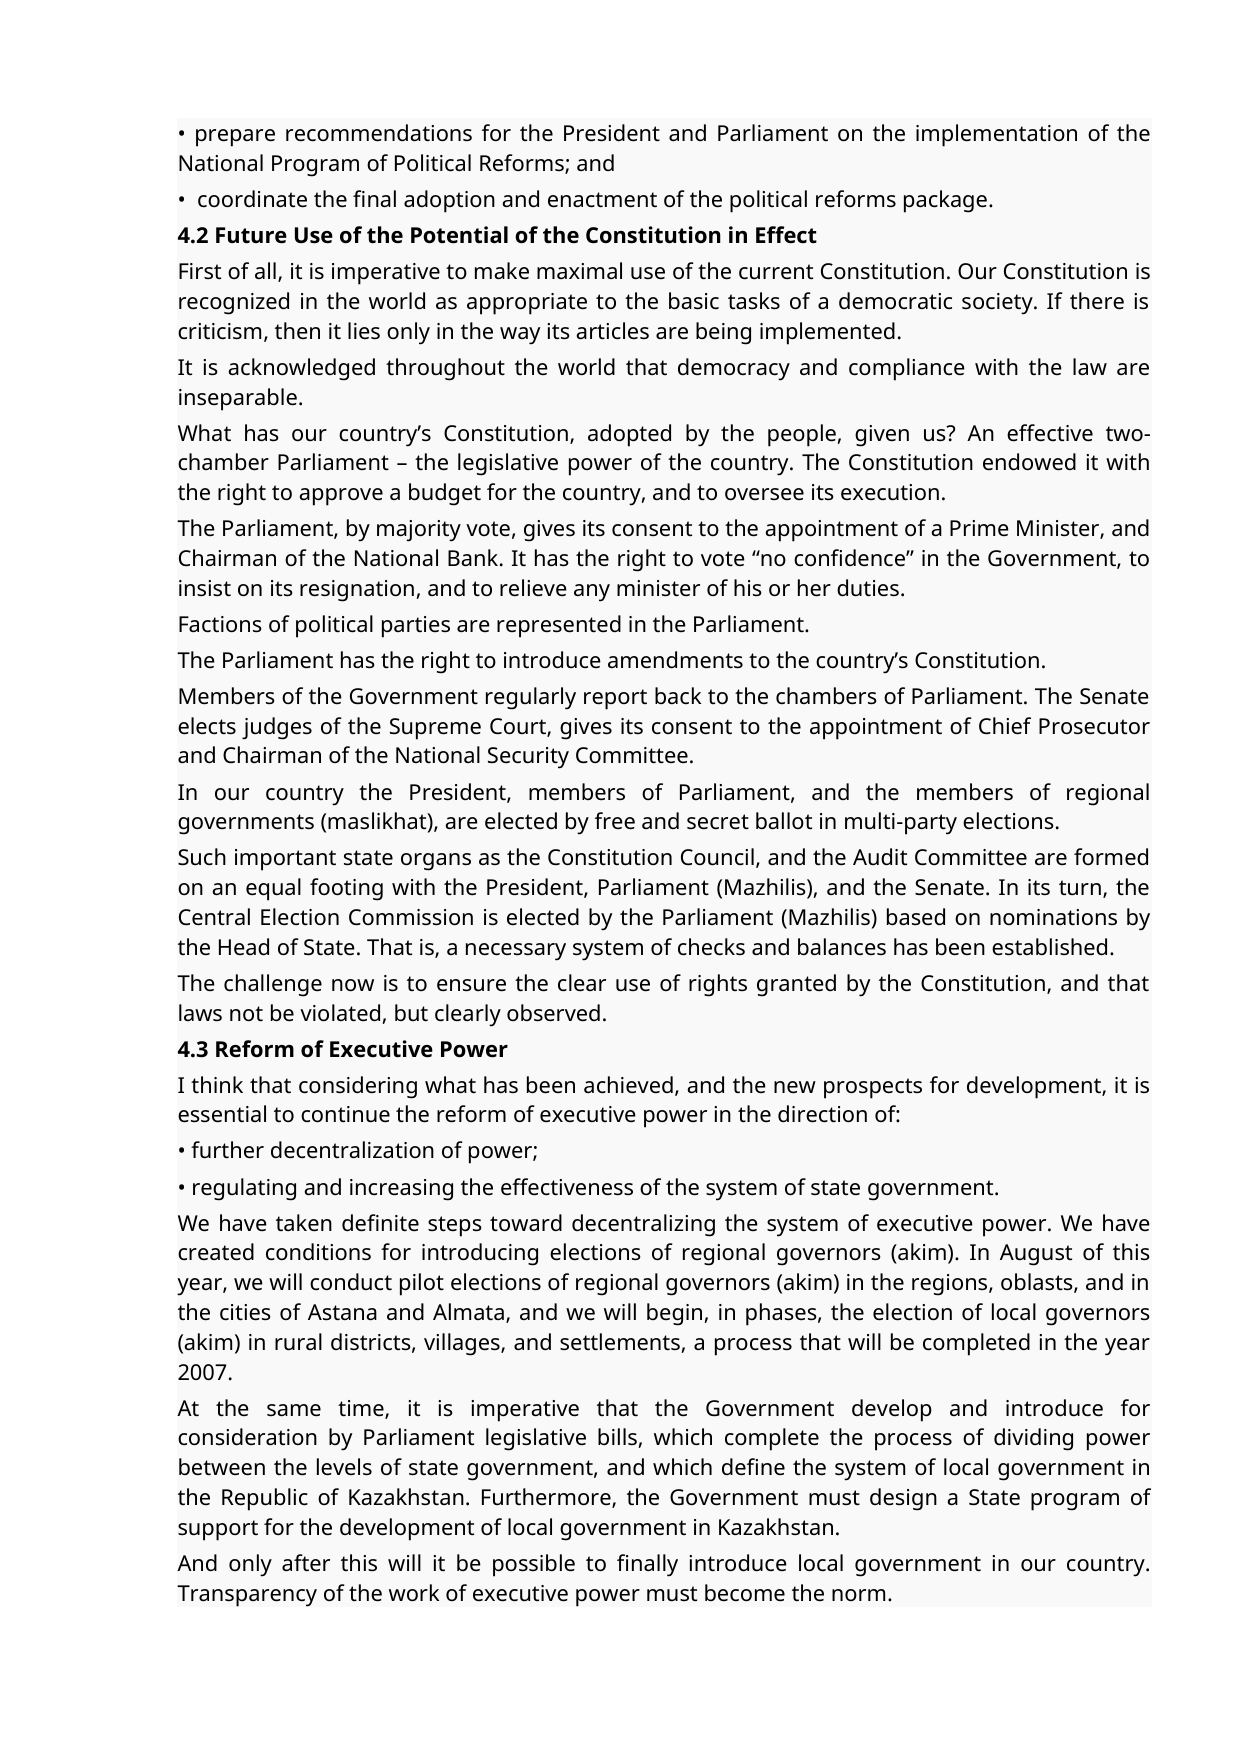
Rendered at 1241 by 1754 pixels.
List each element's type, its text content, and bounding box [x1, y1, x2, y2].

text It is acknowledged throughout the world that democracy and compliance with the law are inseparable. [177, 352, 1152, 411]
text 4.2 Future Use of the Potential of the Constitution in Effect [177, 220, 1152, 250]
text I think that considering what has been achieved, and the new prospects for development, it is essential to continue the reform of executive power in the direction of: [177, 1069, 1152, 1129]
text In our country the President, members of Parliament, and the members of regional governments (maslikhat), are elected by free and secret ballot in multi-party elections. [177, 776, 1152, 836]
text • prepare recommendations for the President and Parliament on the implementation of the National Program of Political Reforms; and [177, 118, 1152, 178]
text • regulating and increasing the effectiveness of the system of state government. [177, 1171, 1152, 1201]
text The challenge now is to ensure the clear use of rights granted by the Constitution, and that laws not be violated, but clearly observed. [177, 968, 1152, 1027]
text 4.3 Reform of Executive Power [177, 1033, 1152, 1063]
text And only after this will it be possible to finally introduce local government in our country. Transparency of the work of executive power must become the norm. [177, 1548, 1152, 1607]
text What has our country’s Constitution, adopted by the people, given us? An effective two-chamber Parliament – the legislative power of the country. The Constitution endowed it with the right to approve a budget for the country, and to oversee its execution. [177, 417, 1152, 507]
text • further decentralization of power; [177, 1135, 1152, 1165]
text First of all, it is imperative to make maximal use of the current Constitution. Our Constitution is recognized in the world as appropriate to the basic tasks of a democratic society. If there is criticism, then it lies only in the way its articles are being implemented. [177, 256, 1152, 345]
text The Parliament has the right to introduce amendments to the country’s Constitution. [177, 645, 1152, 674]
text Factions of political parties are represented in the Parliament. [177, 609, 1152, 638]
text The Parliament, by majority vote, gives its consent to the appointment of a Prime Minister, and Chairman of the National Bank. It has the right to vote “no confidence” in the Government, to insist on its resignation, and to relieve any minister of his or her duties. [177, 513, 1152, 602]
text Such important state organs as the Constitution Council, and the Audit Committee are formed on an equal footing with the President, Parliament (Mazhilis), and the Senate. In its turn, the Central Election Commission is elected by the Parliament (Mazhilis) based on nominations by the Head of State. That is, a necessary system of checks and balances has been established. [177, 842, 1152, 961]
text • coordinate the final adoption and enactment of the political reforms package. [177, 184, 1152, 214]
text Members of the Government regularly report back to the chambers of Parliament. The Senate elects judges of the Supreme Court, gives its consent to the appointment of Chief Prosecutor and Chairman of the National Security Committee. [177, 681, 1152, 770]
text We have taken definite steps toward decentralizing the system of executive power. We have created conditions for introducing elections of regional governors (akim). In August of this year, we will conduct pilot elections of regional governors (akim) in the regions, oblasts, and in the cities of Astana and Almata, and we will begin, in phases, the election of local governors (akim) in rural districts, villages, and settlements, a process that will be completed in the year 2007. [177, 1207, 1152, 1386]
text At the same time, it is imperative that the Government develop and introduce for consideration by Parliament legislative bills, which complete the process of dividing power between the levels of state government, and which define the system of local government in the Republic of Kazakhstan. Furthermore, the Government must design a State program of support for the development of local government in Kazakhstan. [177, 1392, 1152, 1541]
